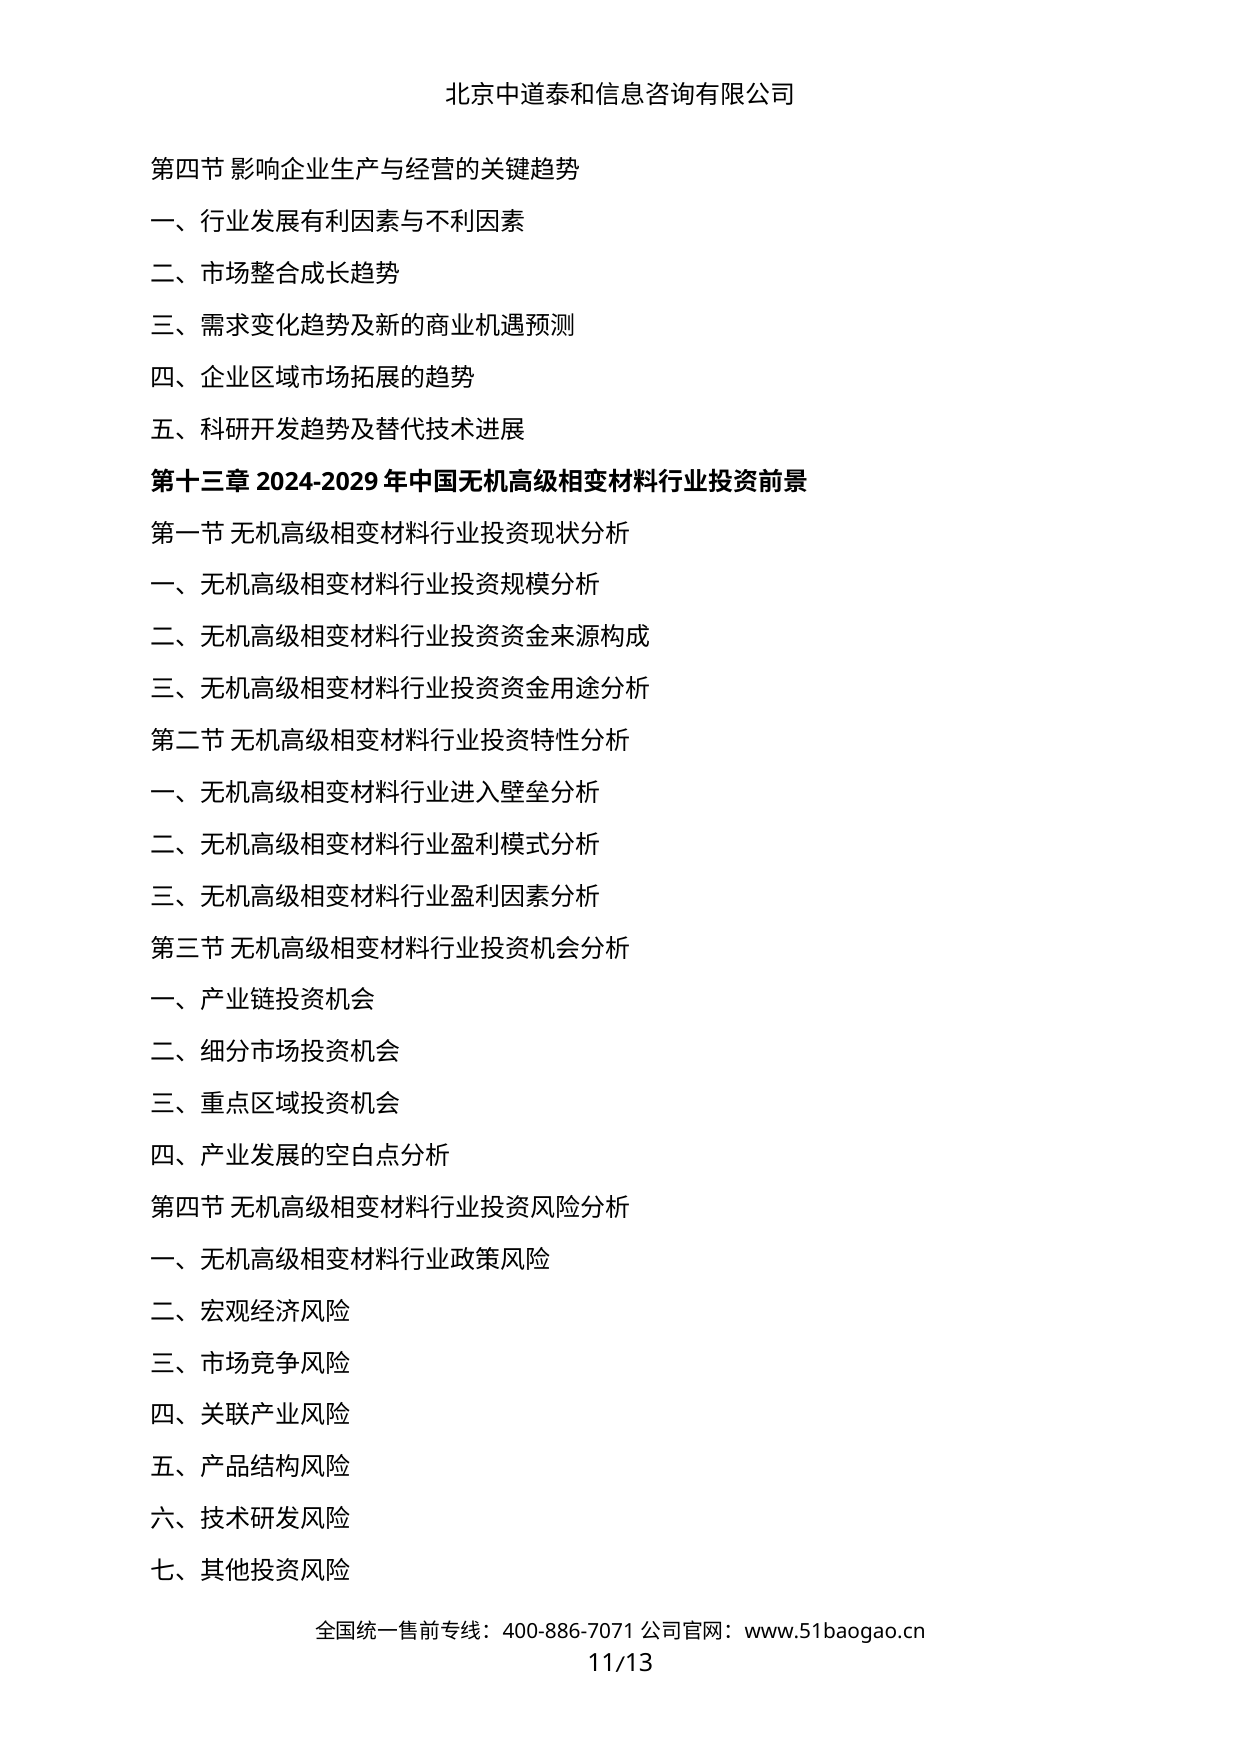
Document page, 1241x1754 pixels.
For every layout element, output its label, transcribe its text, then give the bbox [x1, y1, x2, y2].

text 二、市场整合成长趋势 [150, 254, 1090, 290]
text 七、其他投资风险 [150, 1551, 1090, 1587]
text 第三节 无机高级相变材料行业投资机会分析 [150, 928, 1090, 964]
text 五、科研开发趋势及替代技术进展 [150, 409, 1090, 446]
text 一、行业发展有利因素与不利因素 [150, 202, 1090, 238]
text 第四节 无机高级相变材料行业投资风险分析 [150, 1187, 1090, 1224]
text 一、产业链投资机会 [150, 980, 1090, 1016]
text 一、无机高级相变材料行业投资规模分析 [150, 565, 1090, 601]
text 三、无机高级相变材料行业投资资金用途分析 [150, 669, 1090, 705]
text 四、企业区域市场拓展的趋势 [150, 357, 1090, 394]
text 第一节 无机高级相变材料行业投资现状分析 [150, 513, 1090, 549]
text 二、宏观经济风险 [150, 1291, 1090, 1327]
text 三、需求变化趋势及新的商业机遇预测 [150, 306, 1090, 342]
text 一、无机高级相变材料行业进入壁垒分析 [150, 772, 1090, 809]
text 第四节 影响企业生产与经营的关键趋势 [150, 150, 1090, 186]
text 二、无机高级相变材料行业投资资金来源构成 [150, 617, 1090, 653]
text 一、无机高级相变材料行业政策风险 [150, 1239, 1090, 1276]
text 第十三章 2024-2029年中国无机高级相变材料行业投资前景 [150, 461, 1090, 497]
text 三、重点区域投资机会 [150, 1084, 1090, 1120]
text 六、技术研发风险 [150, 1499, 1090, 1535]
text 二、无机高级相变材料行业盈利模式分析 [150, 824, 1090, 861]
text 三、市场竞争风险 [150, 1343, 1090, 1379]
text 第二节 无机高级相变材料行业投资特性分析 [150, 721, 1090, 757]
text 三、无机高级相变材料行业盈利因素分析 [150, 876, 1090, 912]
text 五、产品结构风险 [150, 1447, 1090, 1483]
text 四、产业发展的空白点分析 [150, 1136, 1090, 1172]
text 四、关联产业风险 [150, 1395, 1090, 1431]
text 二、细分市场投资机会 [150, 1032, 1090, 1068]
